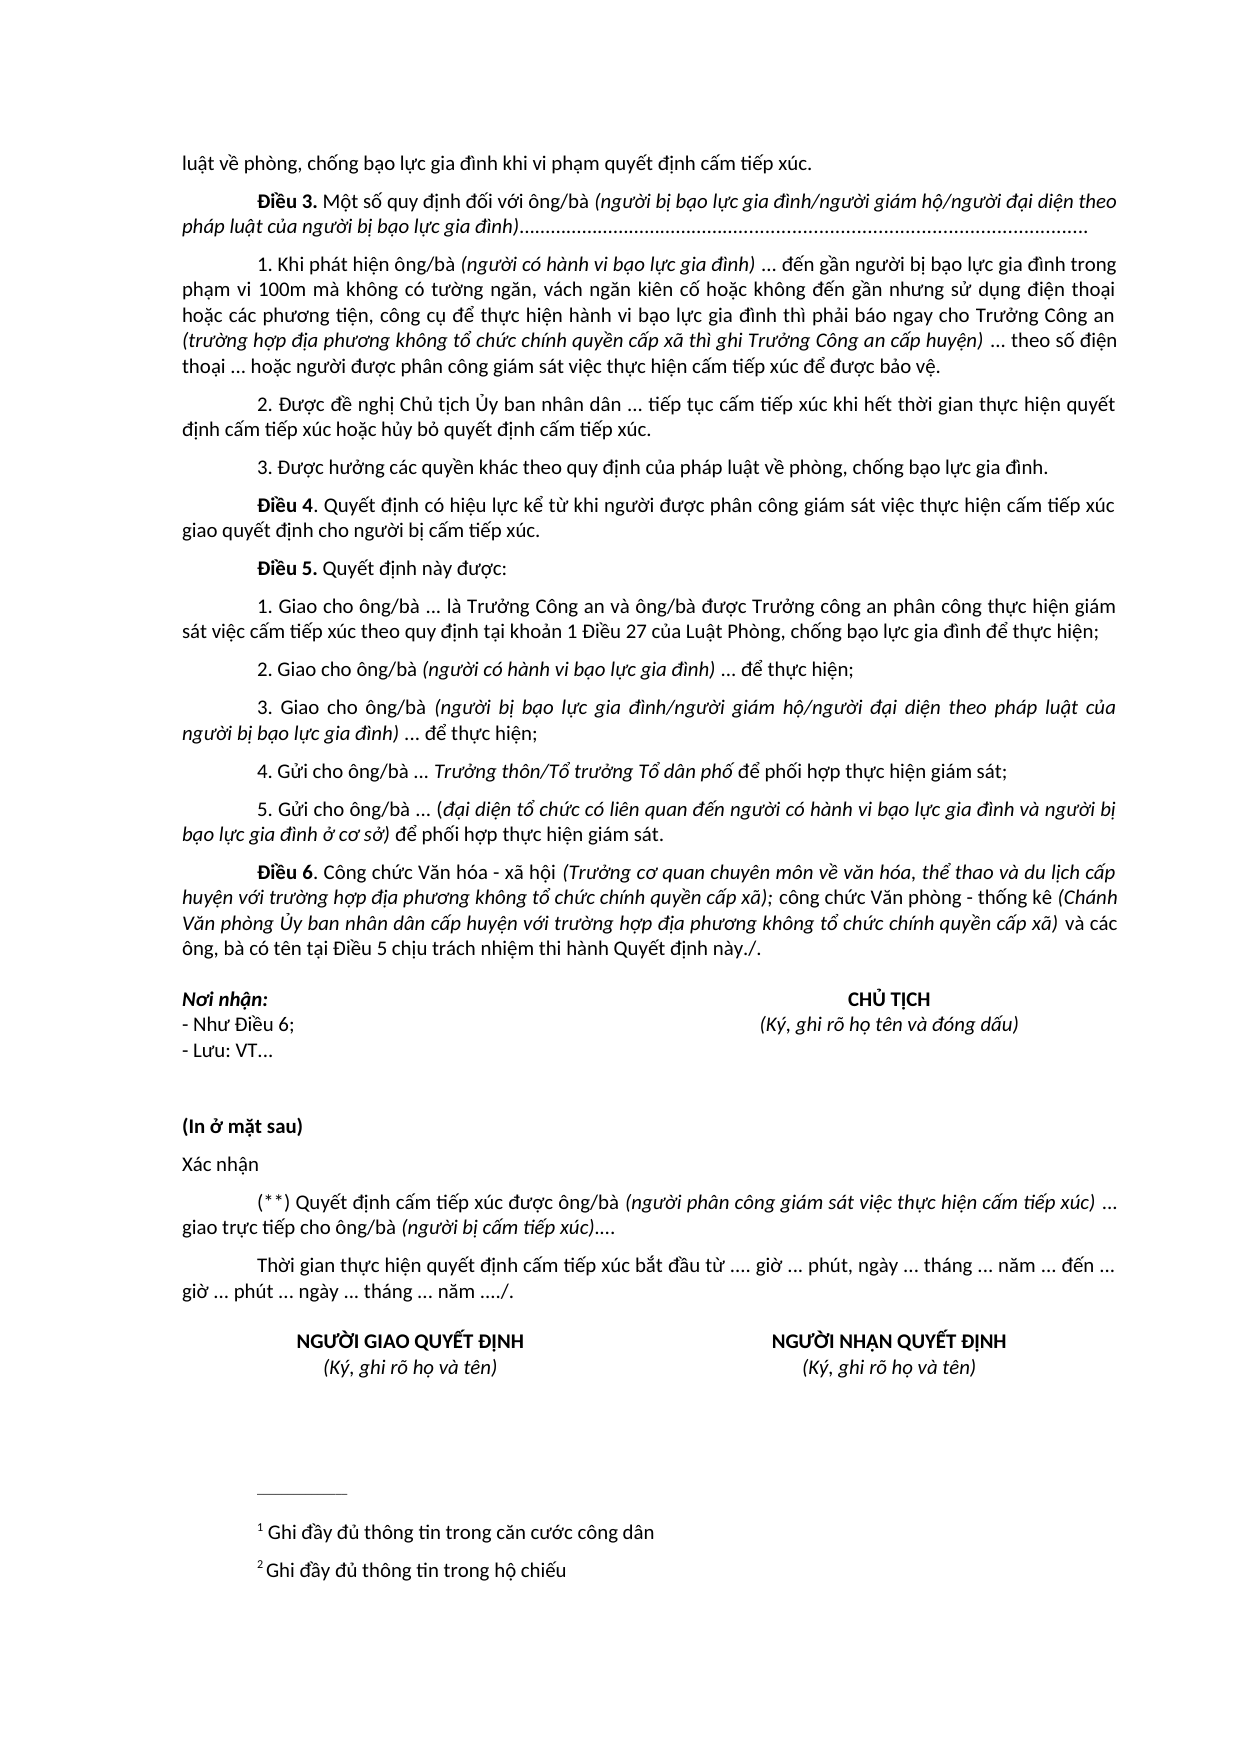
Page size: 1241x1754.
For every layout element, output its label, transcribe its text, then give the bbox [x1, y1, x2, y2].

text (**) Quyết định cấm tiếp xúc được ông/bà (người phân công giám sát việc thực hiện cấm tiếp xúc) ... giao trực tiếp cho ông/bà (người bị cấm tiếp xúc).... [182, 1189, 1117, 1240]
text 3. Giao cho ông/bà (người bị bạo lực gia đình/người giám hộ/người đại diện theo pháp luật của người bị bạo lực gia đình) ... để thực hiện; [182, 694, 1117, 745]
text 2 Ghi đầy đủ thông tin trong hộ chiếu [257, 1557, 1117, 1582]
text Xác nhận [182, 1151, 1117, 1177]
table_header Nơi nhận: - Như Điều 6; - Lưu: VT... [171, 986, 650, 1113]
table_header CHỦ TỊCH (Ký, ghi rõ họ tên và đóng dấu) [650, 986, 1129, 1113]
text 3. Được hưởng các quyền khác theo quy định của pháp luật về phòng, chống bạo lực gia đình. [182, 454, 1117, 479]
text Điều 6. Công chức Văn hóa - xã hội (Trưởng cơ quan chuyên môn về văn hóa, thể thao và du lịch cấp huyện với trường hợp địa phương không tổ chức chính quyền cấp xã); công chức Văn phòng - thống kê (Chánh Văn phòng Ủy ban nhân dân cấp huyện với trường hợp địa phương không tổ chức chính quyền cấp xã) và các ông, bà có tên tại Điều 5 chịu trách nhiệm thi hành Quyết định này./. [182, 859, 1117, 961]
text (In ở mặt sau) [182, 1113, 1117, 1139]
text 2. Giao cho ông/bà (người có hành vi bạo lực gia đình) ... để thực hiện; [182, 657, 1117, 682]
text 1. Giao cho ông/bà ... là Trưởng Công an và ông/bà được Trưởng công an phân công thực hiện giám sát việc cấm tiếp xúc theo quy định tại khoản 1 Điều 27 của Luật Phòng, chống bạo lực gia đình để thực hiện; [182, 593, 1117, 644]
text 5. Gửi cho ông/bà ... (đại diện tổ chức có liên quan đến người có hành vi bạo lực gia đình và người bị bạo lực gia đình ở cơ sở) để phối hợp thực hiện giám sát. [182, 796, 1117, 847]
text 2. Được đề nghị Chủ tịch Ủy ban nhân dân ... tiếp tục cấm tiếp xúc khi hết thời gian thực hiện quyết định cấm tiếp xúc hoặc hủy bỏ quyết định cấm tiếp xúc. [182, 391, 1117, 442]
text 1. Khi phát hiện ông/bà (người có hành vi bạo lực gia đình) ... đến gần người bị bạo lực gia đình trong phạm vi 100m mà không có tường ngăn, vách ngăn kiên cố hoặc không đến gần nhưng sử dụng điện thoại hoặc các phương tiện, công cụ để thực hiện hành vi bạo lực gia đình thì phải báo ngay cho Trưởng Công an (trường hợp địa phương không tổ chức chính quyền cấp xã thì ghi Trưởng Công an cấp huyện) ... theo số điện thoại ... hoặc người được phân công giám sát việc thực hiện cấm tiếp xúc để được bảo vệ. [182, 251, 1117, 378]
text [182, 150, 1117, 175]
table_header NGƯỜI NHẬN QUYẾT ĐỊNH (Ký, ghi rõ họ và tên) [650, 1329, 1129, 1456]
text Điều 5. Quyết định này được: [182, 555, 1117, 581]
text Điều 4. Quyết định có hiệu lực kể từ khi người được phân công giám sát việc thực hiện cấm tiếp xúc giao quyết định cho người bị cấm tiếp xúc. [182, 492, 1117, 543]
text Điều 3. Một số quy định đối với ông/bà (người bị bạo lực gia đình/người giám hộ/người đại diện theo pháp luật của người bị bạo lực gia đình) [182, 188, 1117, 239]
text Thời gian thực hiện quyết định cấm tiếp xúc bắt đầu từ .... giờ ... phút, ngày ... tháng ... năm ... đến ... giờ ... phút ... ngày ... tháng ... năm ..../. [182, 1252, 1117, 1303]
text _______________ [182, 1481, 1117, 1507]
text 1 Ghi đầy đủ thông tin trong căn cước công dân [182, 1519, 1117, 1544]
table_header NGƯỜI GIAO QUYẾT ĐỊNH (Ký, ghi rõ họ và tên) [171, 1329, 649, 1456]
text 4. Gửi cho ông/bà ... Trưởng thôn/Tổ trưởng Tổ dân phố để phối hợp thực hiện giám sát; [182, 758, 1117, 783]
